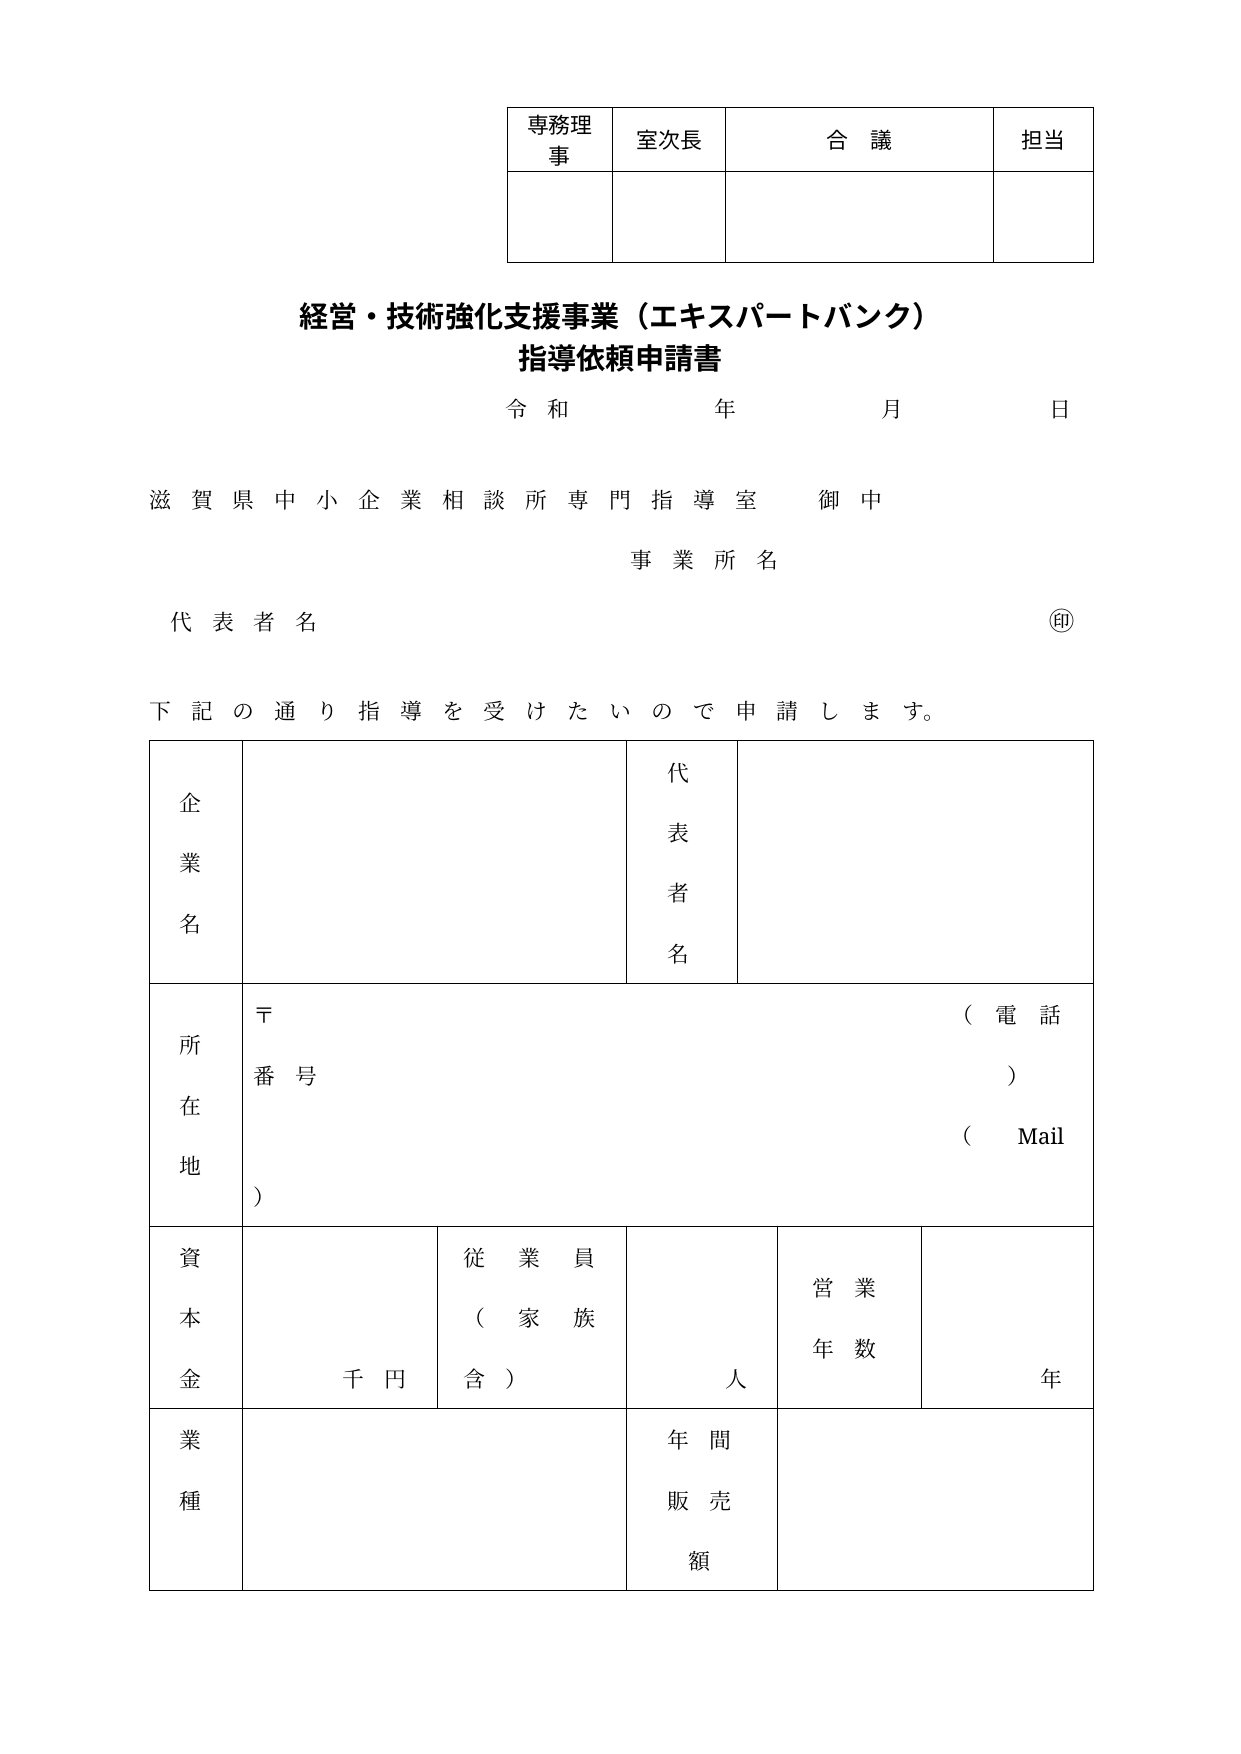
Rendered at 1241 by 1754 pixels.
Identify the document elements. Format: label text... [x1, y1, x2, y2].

table_cell [613, 172, 725, 262]
table_header 担当 [994, 108, 1093, 171]
text 滋賀県中小企業相談所専門指導室 御中 [149, 468, 1091, 529]
table_cell 千円 [243, 1227, 437, 1408]
text 経営・技術強化支援事業（エキスパートバンク） [149, 293, 1091, 335]
table_header 合 議 [726, 108, 993, 171]
table_cell [726, 172, 993, 262]
table_cell 資本金 [150, 1227, 242, 1408]
table_cell 営業年数 [778, 1227, 921, 1408]
table_cell 〒 （電話番号 ） （ Mail ） [243, 984, 1093, 1226]
table_cell 業 種 [150, 1409, 242, 1590]
table_cell 年 [922, 1227, 1093, 1408]
table_header [243, 741, 626, 983]
text 下記の通り指導を受けたいので申請します。 [149, 680, 1091, 740]
table_header 専務理事 [508, 108, 612, 171]
table_cell [994, 172, 1093, 262]
text 指導依頼申請書 [149, 335, 1091, 378]
table_cell 年間販売額 （生産額） [627, 1409, 777, 1590]
table_header 室次長 [613, 108, 725, 171]
table_cell [778, 1409, 1093, 1590]
table_cell 従業員（家族含） [438, 1227, 626, 1408]
table_cell [508, 172, 612, 262]
text 代表者名 ㊞ [149, 589, 1091, 649]
table_cell 所在地 [150, 984, 242, 1226]
table_cell 人 [627, 1227, 777, 1408]
table_header 代表者名 [627, 741, 737, 983]
table_cell [243, 1409, 626, 1590]
table_header [738, 741, 1093, 983]
table_header 企業名 [150, 741, 242, 983]
text 事業所名 [149, 529, 1091, 589]
text 令和 年 月 日 [149, 378, 1091, 438]
